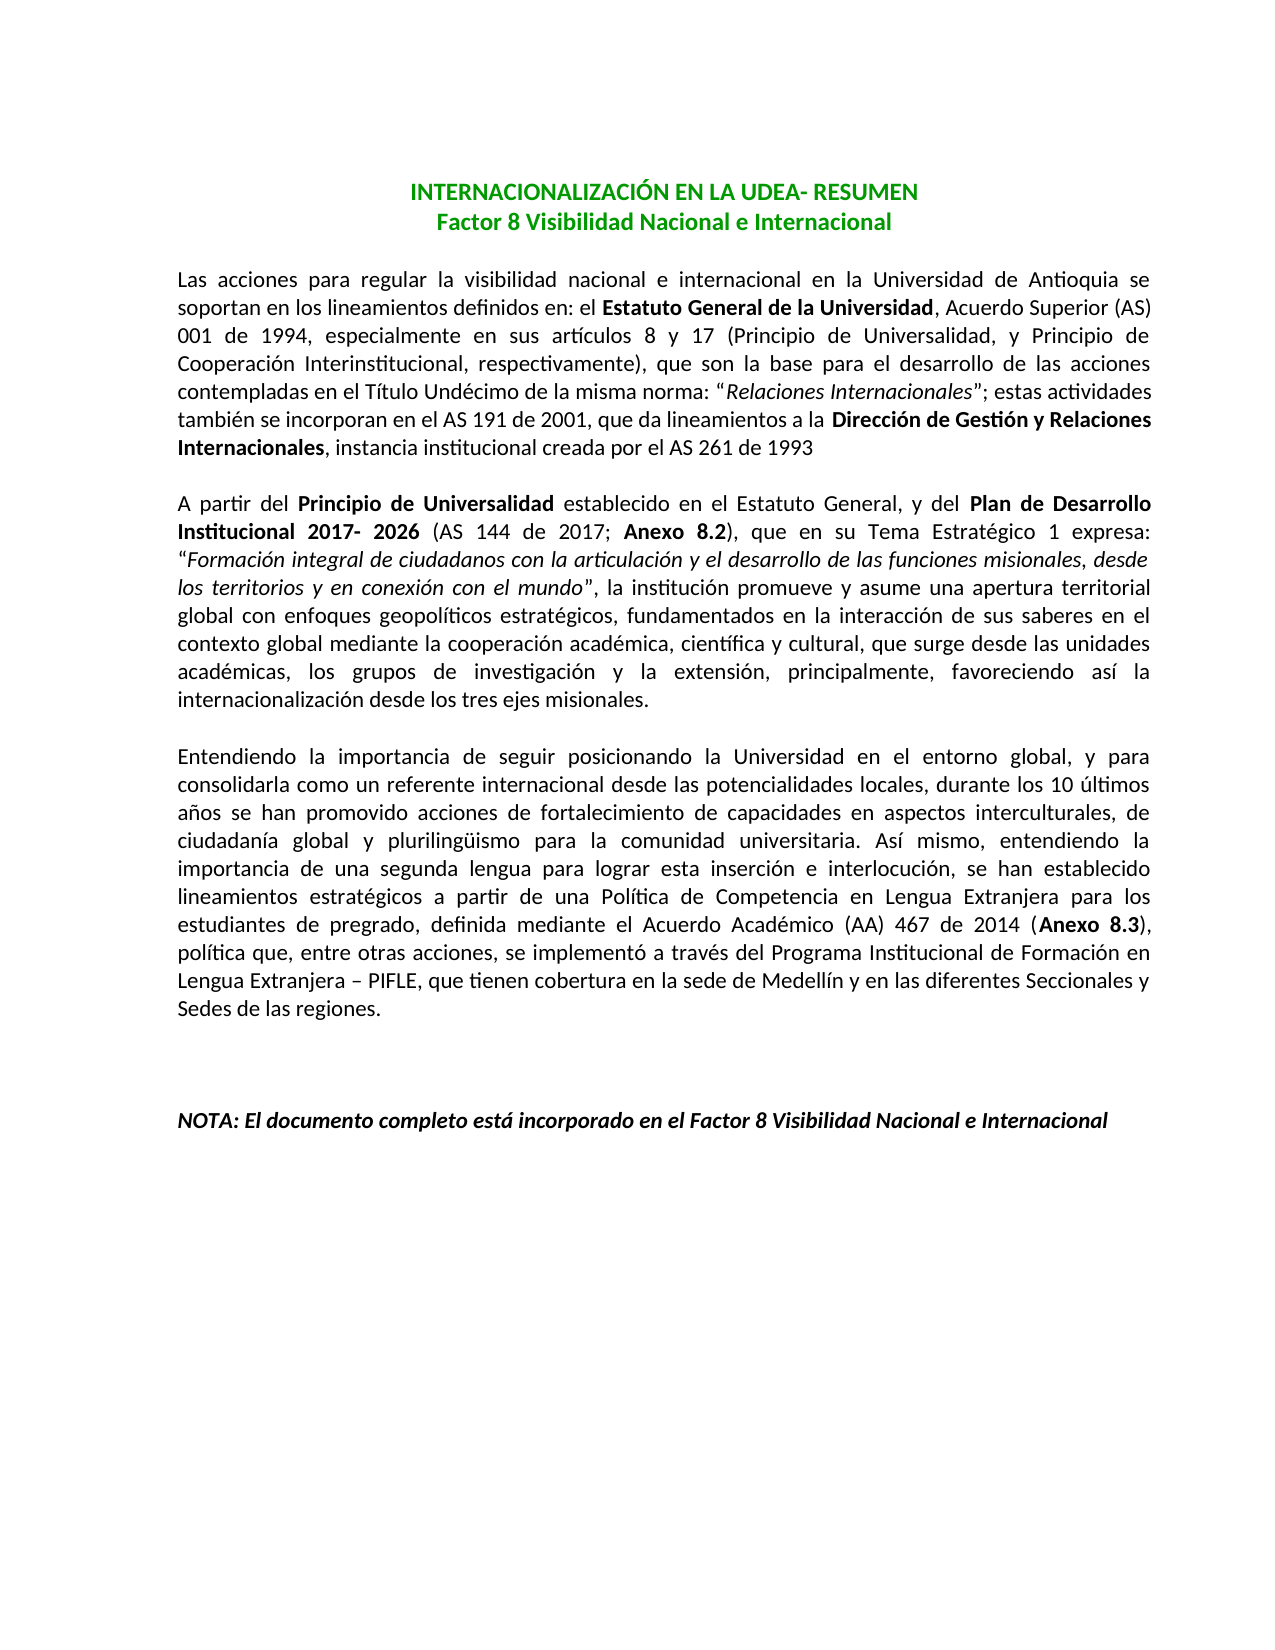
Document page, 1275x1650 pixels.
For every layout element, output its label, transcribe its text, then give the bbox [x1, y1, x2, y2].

text INTERNACIONALIZACIÓN EN LA UDEA- RESUMEN [177, 176, 1152, 206]
text Las acciones para regular la visibilidad nacional e internacional en la Universidad de Antioquia se soportan en los lineamientos definidos en: el Estatuto General de la Universidad, Acuerdo Superior (AS) 001 de 1994, especialmente en sus artículos 8 y 17 (Principio de Universalidad, y Principio de Cooperación Interinstitucional, respectivamente), que son la base para el desarrollo de las acciones contempladas en el Título Undécimo de la misma norma: “Relaciones Internacionales”; estas actividades también se incorporan en el AS 191 de 2001, que da lineamientos a la Dirección de Gestión y Relaciones Internacionales, instancia institucional creada por el AS 261 de 1993 [177, 265, 1152, 461]
text A partir del Principio de Universalidad establecido en el Estatuto General, y del Plan de Desarrollo Institucional 2017- 2026 (AS 144 de 2017; Anexo 8.2), que en su Tema Estratégico 1 expresa: “Formación integral de ciudadanos con la articulación y el desarrollo de las funciones misionales, desde los territorios y en conexión con el mundo”, la institución promueve y asume una apertura territorial global con enfoques geopolíticos estratégicos, fundamentados en la interacción de sus saberes en el contexto global mediante la cooperación académica, científica y cultural, que surge desde las unidades académicas, los grupos de investigación y la extensión, principalmente, favoreciendo así la internacionalización desde los tres ejes misionales. [177, 489, 1152, 713]
text Entendiendo la importancia de seguir posicionando la Universidad en el entorno global, y para consolidarla como un referente internacional desde las potencialidades locales, durante los 10 últimos años se han promovido acciones de fortalecimiento de capacidades en aspectos interculturales, de ciudadanía global y plurilingüismo para la comunidad universitaria. Así mismo, entendiendo la importancia de una segunda lengua para lograr esta inserción e interlocución, se han establecido lineamientos estratégicos a partir de una Política de Competencia en Lengua Extranjera para los estudiantes de pregrado, definida mediante el Acuerdo Académico (AA) 467 de 2014 (Anexo 8.3), política que, entre otras acciones, se implementó a través del Programa Institucional de Formación en Lengua Extranjera – PIFLE, que tienen cobertura en la sede de Medellín y en las diferentes Seccionales y Sedes de las regiones. [177, 742, 1152, 1022]
text Factor 8 Visibilidad Nacional e Internacional [177, 206, 1152, 237]
text NOTA: El documento completo está incorporado en el Factor 8 Visibilidad Nacional e Internacional [177, 1106, 1152, 1134]
